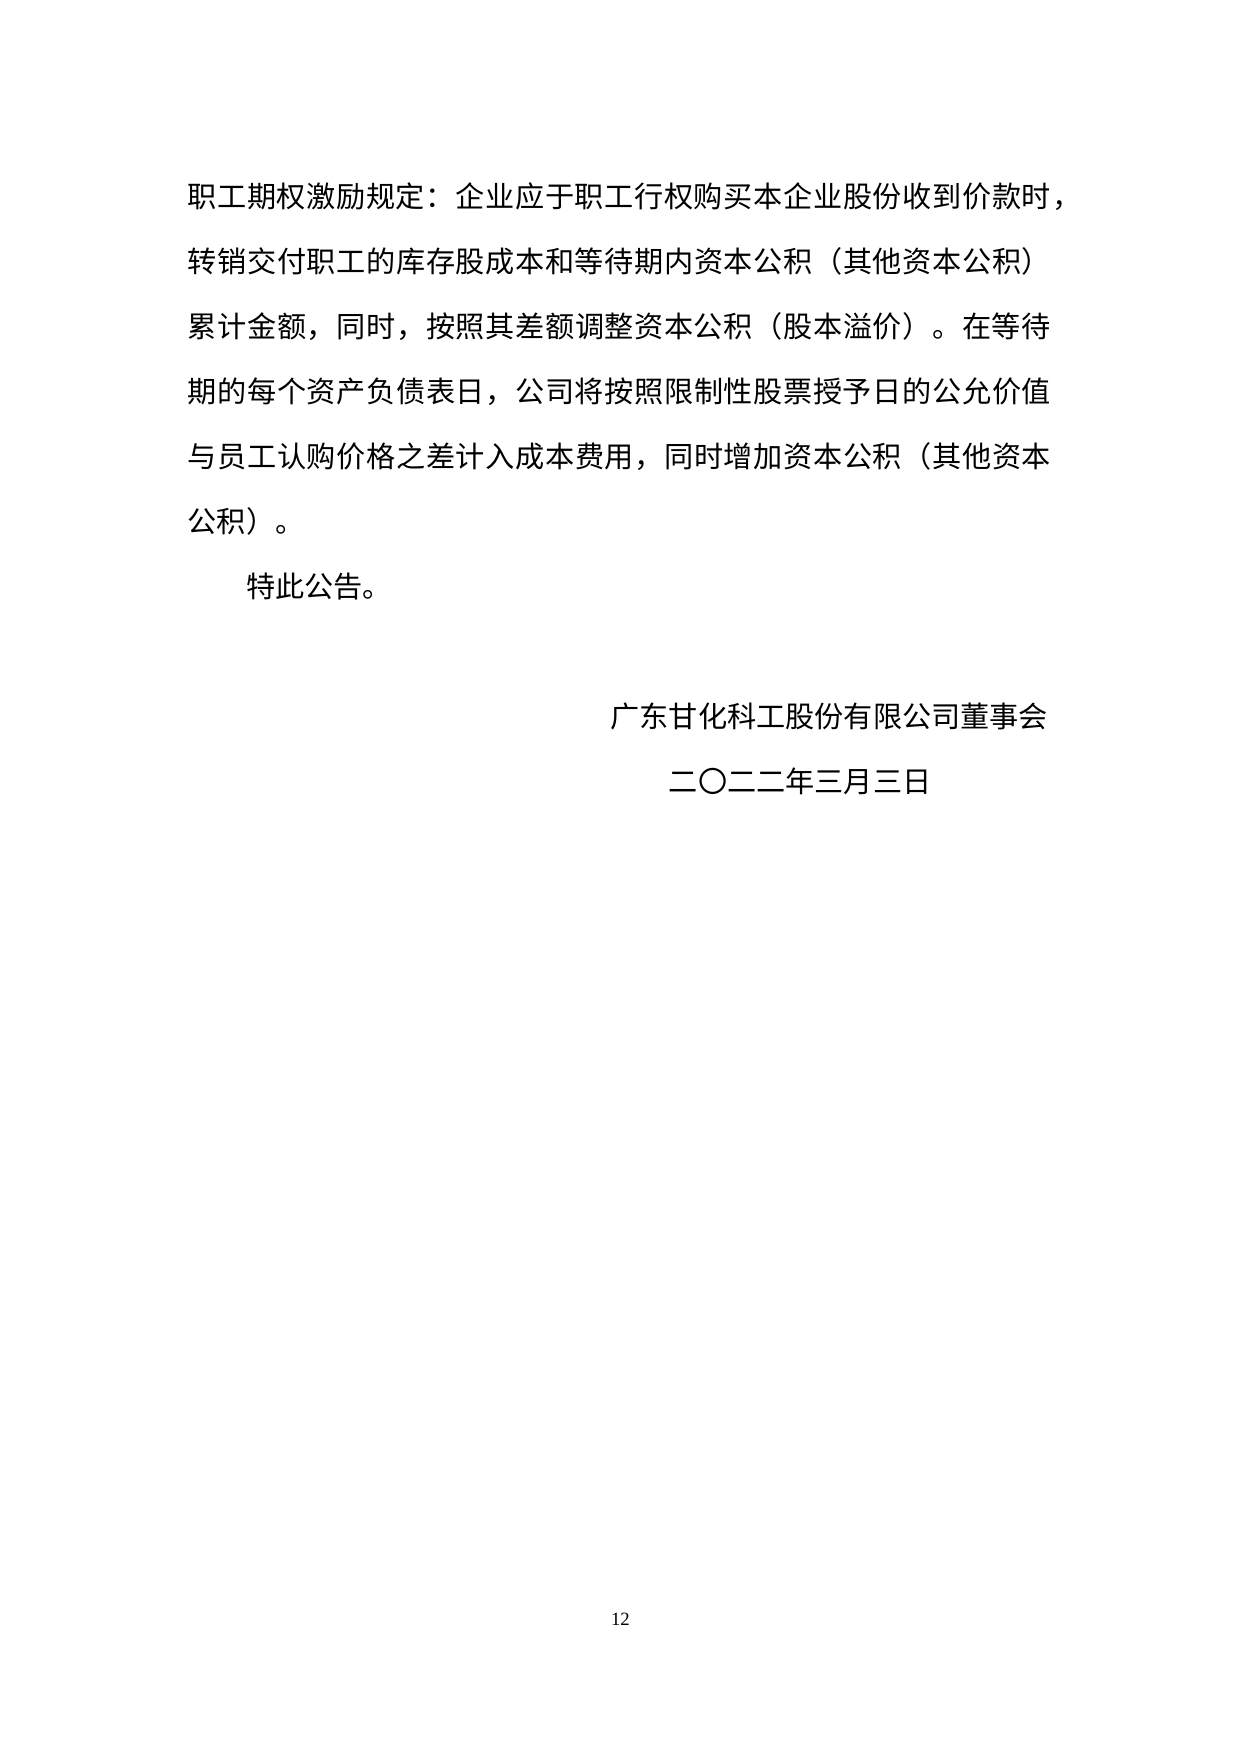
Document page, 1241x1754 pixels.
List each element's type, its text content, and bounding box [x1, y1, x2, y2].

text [187, 162, 1053, 552]
text 二〇二二年三月三日 [187, 747, 1053, 812]
text 特此公告。 [187, 552, 1053, 617]
text 广东甘化科工股份有限公司董事会 [187, 682, 1053, 747]
